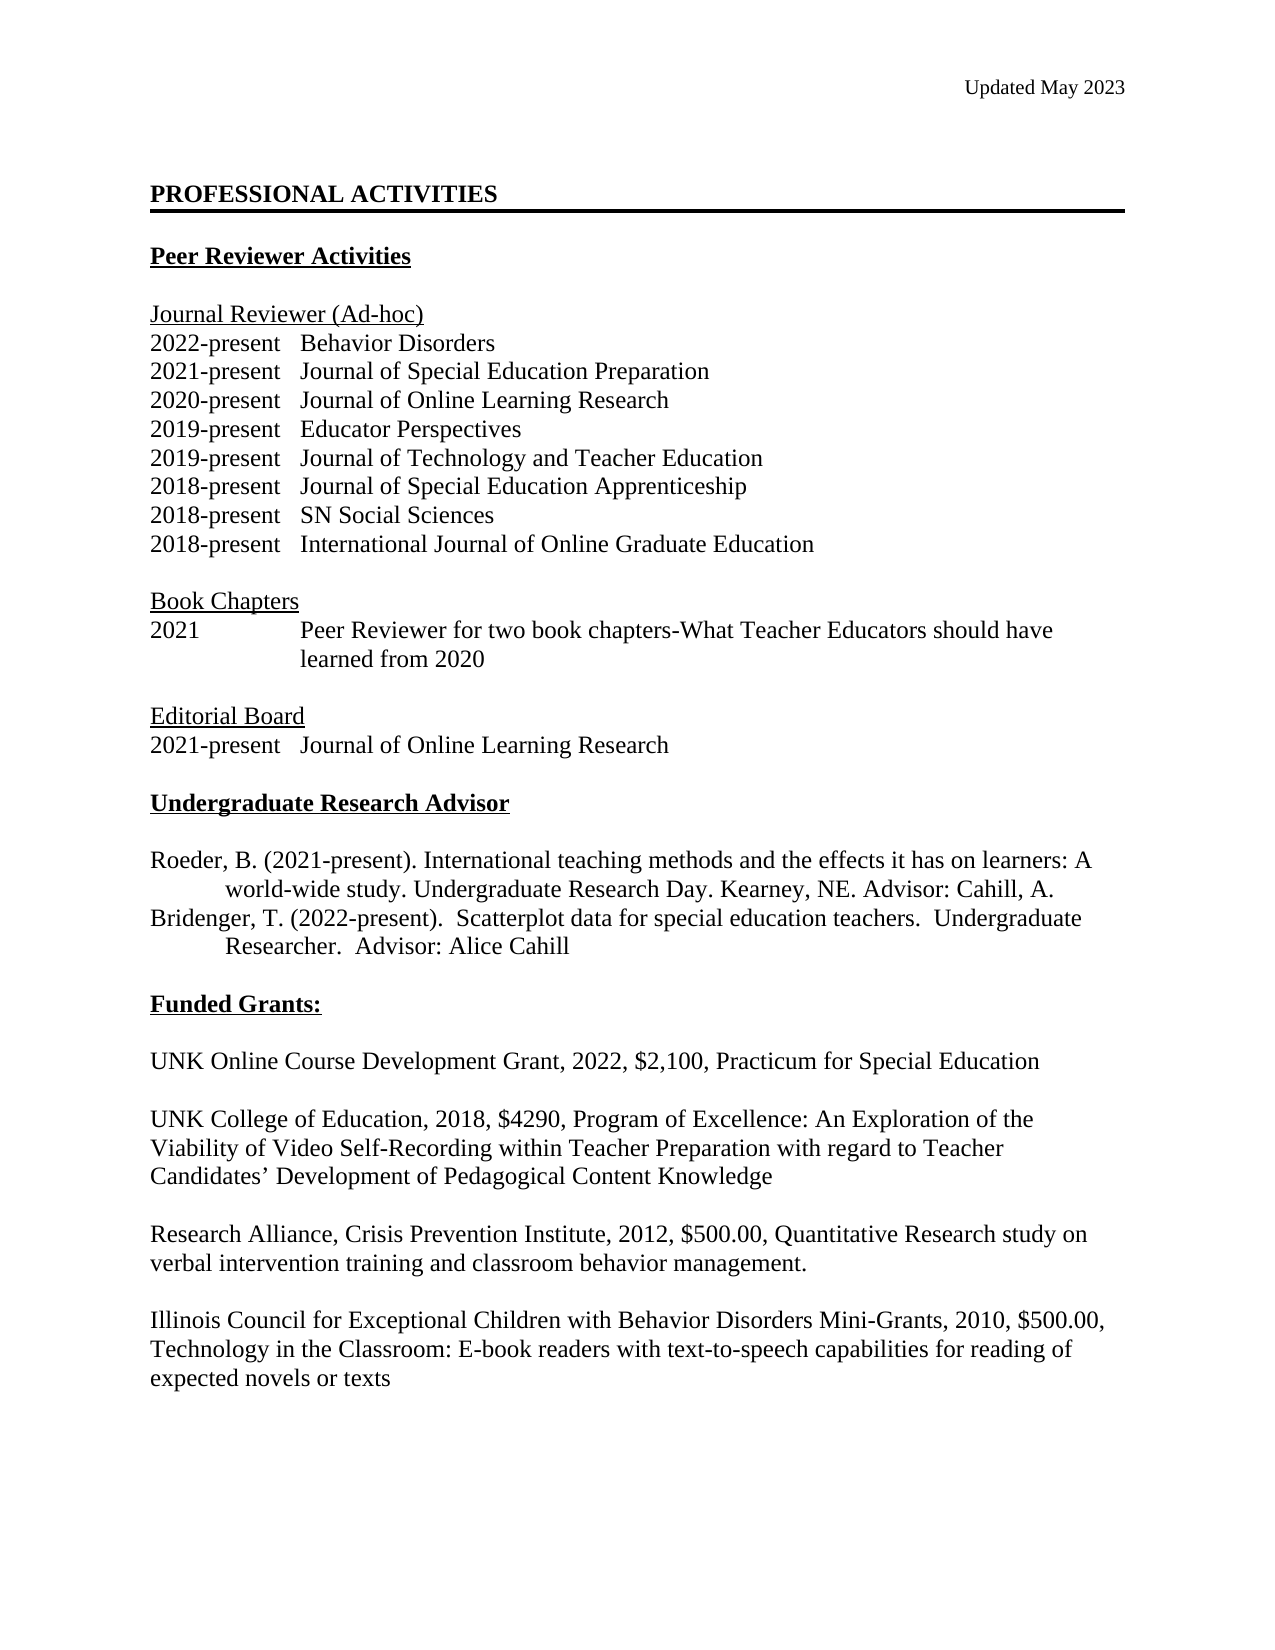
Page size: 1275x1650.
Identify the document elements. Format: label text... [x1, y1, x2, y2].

text Editorial Board [150, 701, 1125, 730]
text UNK Online Course Development Grant, 2022, $2,100, Practicum for Special Education [150, 1046, 1125, 1075]
text 2021 Peer Reviewer for two book chapters-What Teacher Educators should have learned from 2020 [150, 615, 1125, 673]
text UNK College of Education, 2018, $4290, Program of Excellence: An Exploration of the Viability of Video Self-Recording within Teacher Preparation with regard to Teacher Candidates’ Development of Pedagogical Content Knowledge [150, 1104, 1125, 1190]
text Peer Reviewer Activities [150, 241, 1125, 270]
text 2022-present Behavior Disorders [150, 328, 1125, 356]
text 2019-present Educator Perspectives [150, 414, 1125, 443]
text Illinois Council for Exceptional Children with Behavior Disorders Mini-Grants, 2010, $500.00, Technology in the Classroom: E-book readers with text-to-speech capabilities for reading of expected novels or texts [150, 1305, 1125, 1391]
text 2021-present Journal of Special Education Preparation [150, 356, 1125, 385]
text 2018-present International Journal of Online Graduate Education [150, 529, 1125, 558]
text 2019-present Journal of Technology and Teacher Education [150, 443, 1125, 471]
text Research Alliance, Crisis Prevention Institute, 2012, $500.00, Quantitative Research study on verbal intervention training and classroom behavior management. [150, 1219, 1125, 1276]
text Roeder, B. (2021-present). International teaching methods and the effects it has on learners: A world-wide study. Undergraduate Research Day. Kearney, NE. Advisor: Cahill, A. [150, 845, 1125, 903]
text Undergraduate Research Advisor [150, 788, 1125, 816]
text 2021-present Journal of Online Learning Research [150, 730, 1125, 759]
text 2018-present Journal of Special Education Apprenticeship [150, 471, 1125, 500]
text Book Chapters [150, 586, 1125, 615]
text 2020-present Journal of Online Learning Research [150, 385, 1125, 414]
text 2018-present SN Social Sciences [150, 500, 1125, 529]
text Funded Grants: [150, 989, 1125, 1018]
text PROFESSIONAL ACTIVITIES [150, 179, 1125, 209]
text Bridenger, T. (2022-present). Scatterplot data for special education teachers. Undergraduate Researcher. Advisor: Alice Cahill [150, 903, 1125, 960]
text Journal Reviewer (Ad-hoc) [150, 299, 1125, 328]
